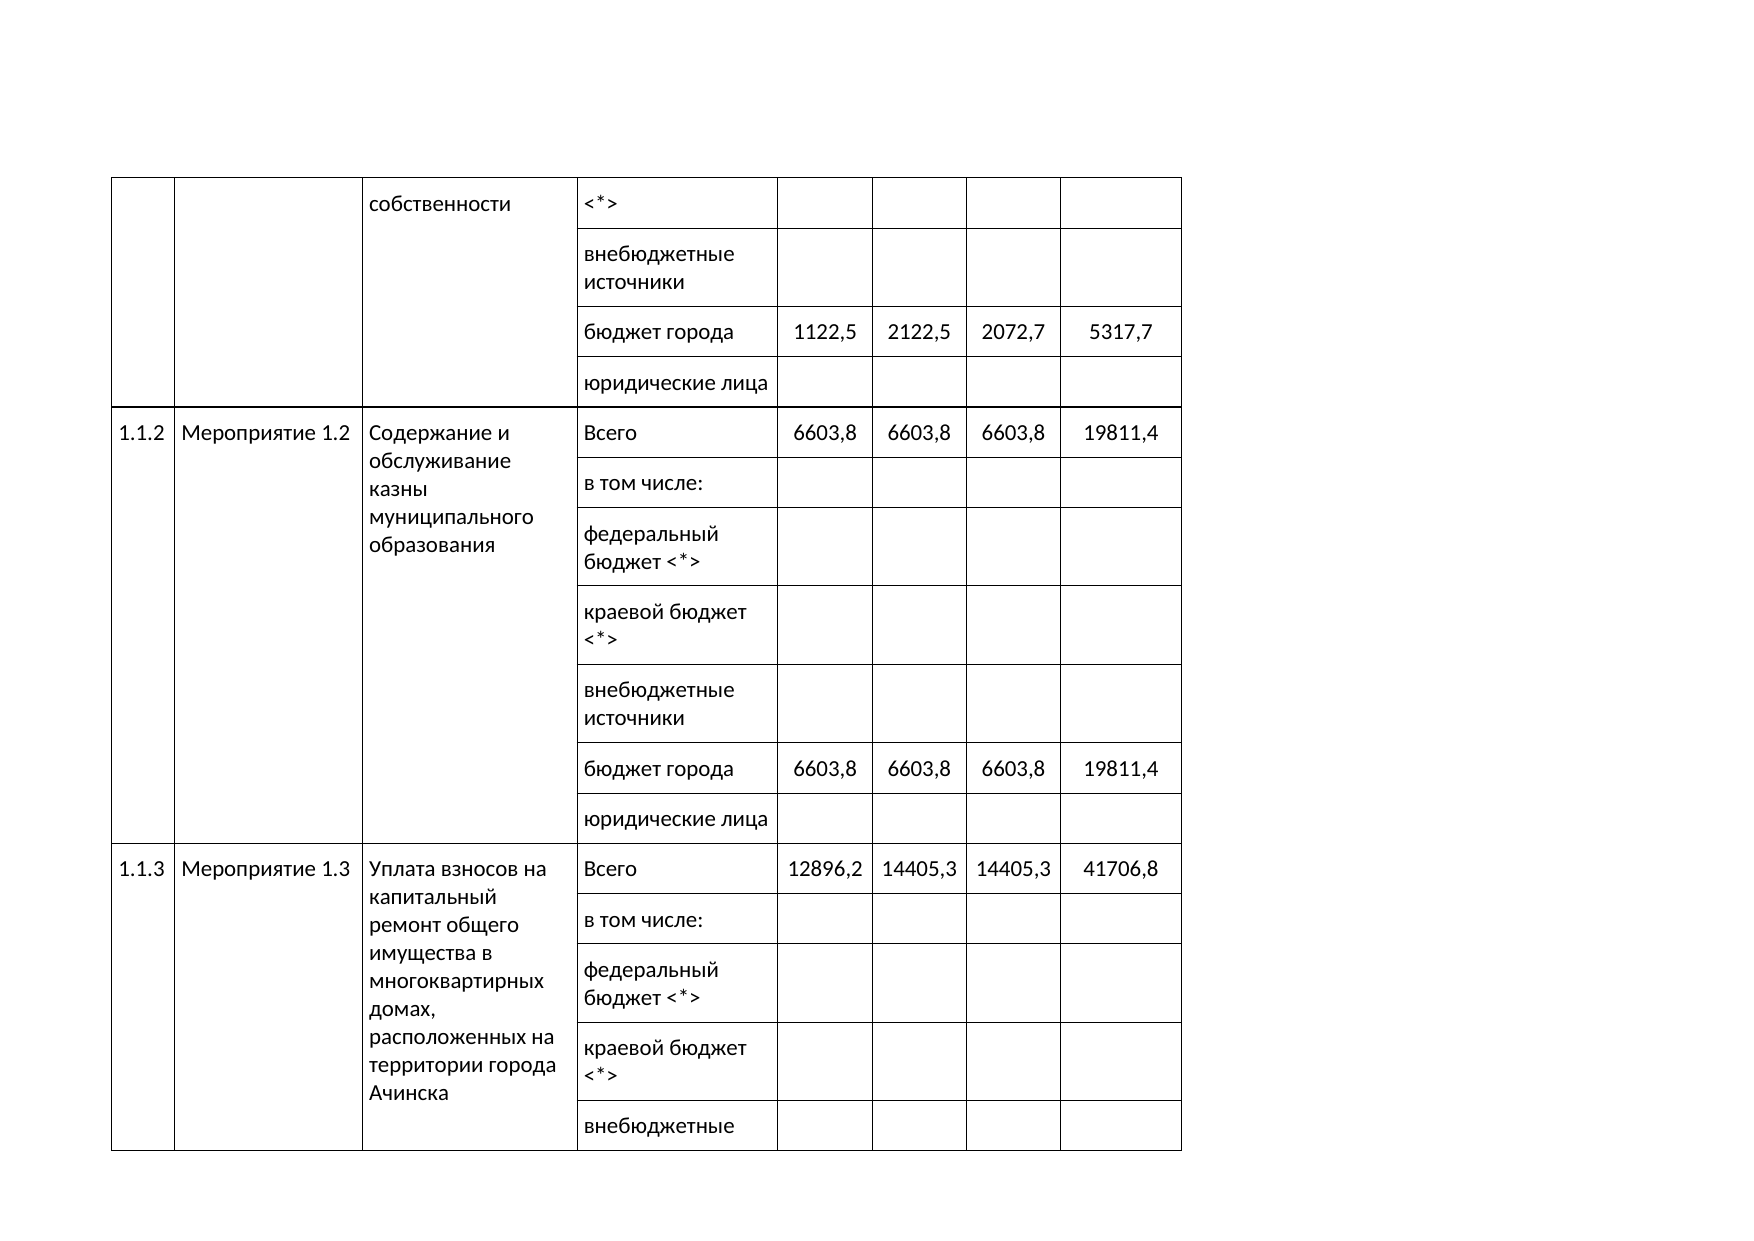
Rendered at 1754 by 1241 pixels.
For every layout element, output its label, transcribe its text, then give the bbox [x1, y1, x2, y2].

table_cell [967, 944, 1060, 1022]
table_cell [778, 944, 872, 1022]
table_cell 1.1.2 [112, 408, 174, 843]
table_cell [967, 586, 1060, 664]
table_cell в том числе: [578, 894, 777, 943]
table_cell Уплата взносов на капитальный ремонт общего имущества в многоквартирных домах, расположенных на территории города Ачинска [363, 844, 577, 1150]
table_cell юридические лица [578, 357, 777, 406]
table_cell [873, 894, 966, 943]
table_cell [873, 1101, 966, 1150]
table_cell [967, 458, 1060, 507]
table_cell [1061, 1101, 1181, 1150]
table_cell [1061, 1023, 1181, 1100]
table_cell Всего [578, 408, 777, 457]
table_cell [1061, 508, 1181, 585]
table_cell 41706,8 [1061, 844, 1181, 893]
table_cell [778, 665, 872, 742]
table_cell [778, 508, 872, 585]
table_cell 14405,3 [967, 844, 1060, 893]
table_cell краевой бюджет <*> [578, 1023, 777, 1100]
table_cell [873, 665, 966, 742]
table_cell Мероприятие 1.2 [175, 408, 362, 843]
table_cell [873, 178, 966, 227]
table_cell внебюджетные источники [578, 229, 777, 306]
table_cell [778, 894, 872, 943]
table_cell 6603,8 [778, 743, 872, 792]
table_cell [873, 508, 966, 585]
table_cell 19811,4 [1061, 408, 1181, 457]
table_cell [967, 178, 1060, 227]
table_cell [1061, 586, 1181, 664]
table_cell федеральный бюджет <*> [578, 508, 777, 585]
table_cell 1122,5 [778, 307, 872, 356]
table_cell 6603,8 [873, 408, 966, 457]
table_cell [778, 357, 872, 406]
table_cell [967, 1101, 1060, 1150]
table_cell 6603,8 [873, 743, 966, 792]
table_cell в том числе: [578, 458, 777, 507]
table_cell [1061, 178, 1181, 227]
table_cell [778, 586, 872, 664]
table_cell [1061, 229, 1181, 306]
table_cell [778, 458, 872, 507]
table_cell [873, 458, 966, 507]
table_cell [967, 1023, 1060, 1100]
table_cell [1061, 458, 1181, 507]
table_cell [778, 794, 872, 843]
table_cell [778, 229, 872, 306]
table_cell бюджет города [578, 307, 777, 356]
table_cell [778, 178, 872, 227]
table_cell [967, 665, 1060, 742]
table_cell 5317,7 [1061, 307, 1181, 356]
table_cell [967, 229, 1060, 306]
table_cell [1061, 794, 1181, 843]
table_cell [873, 586, 966, 664]
table_cell [967, 357, 1060, 406]
table_cell краевой бюджет <*> [578, 178, 777, 227]
table_cell внебюджетные источники [578, 665, 777, 742]
table_cell [967, 508, 1060, 585]
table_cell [578, 1101, 777, 1150]
table_cell [1061, 357, 1181, 406]
table_cell 14405,3 [873, 844, 966, 893]
table_cell юридические лица [578, 794, 777, 843]
table_cell краевой бюджет <*> [578, 586, 777, 664]
table_cell [873, 357, 966, 406]
table_cell Мероприятие 1.3 [175, 844, 362, 1150]
table_cell [967, 794, 1060, 843]
table_cell 6603,8 [967, 743, 1060, 792]
table_cell 6603,8 [778, 408, 872, 457]
table_cell 2122,5 [873, 307, 966, 356]
table_cell федеральный бюджет <*> [578, 944, 777, 1022]
table_cell [873, 229, 966, 306]
table_cell 19811,4 [1061, 743, 1181, 792]
table_cell [873, 944, 966, 1022]
table_cell бюджет города [578, 743, 777, 792]
table_cell [1061, 944, 1181, 1022]
table_cell [873, 1023, 966, 1100]
table_cell Всего [578, 844, 777, 893]
table_cell [1061, 894, 1181, 943]
table_cell [778, 1023, 872, 1100]
table_cell 2072,7 [967, 307, 1060, 356]
table_cell Содержание и обслуживание казны муниципального образования [363, 408, 577, 843]
table_cell 12896,2 [778, 844, 872, 893]
table_cell 1.1.3 [112, 844, 174, 1150]
table_cell 6603,8 [967, 408, 1060, 457]
table_cell [967, 894, 1060, 943]
table_cell [778, 1101, 872, 1150]
table_cell [873, 794, 966, 843]
table_cell [1061, 665, 1181, 742]
